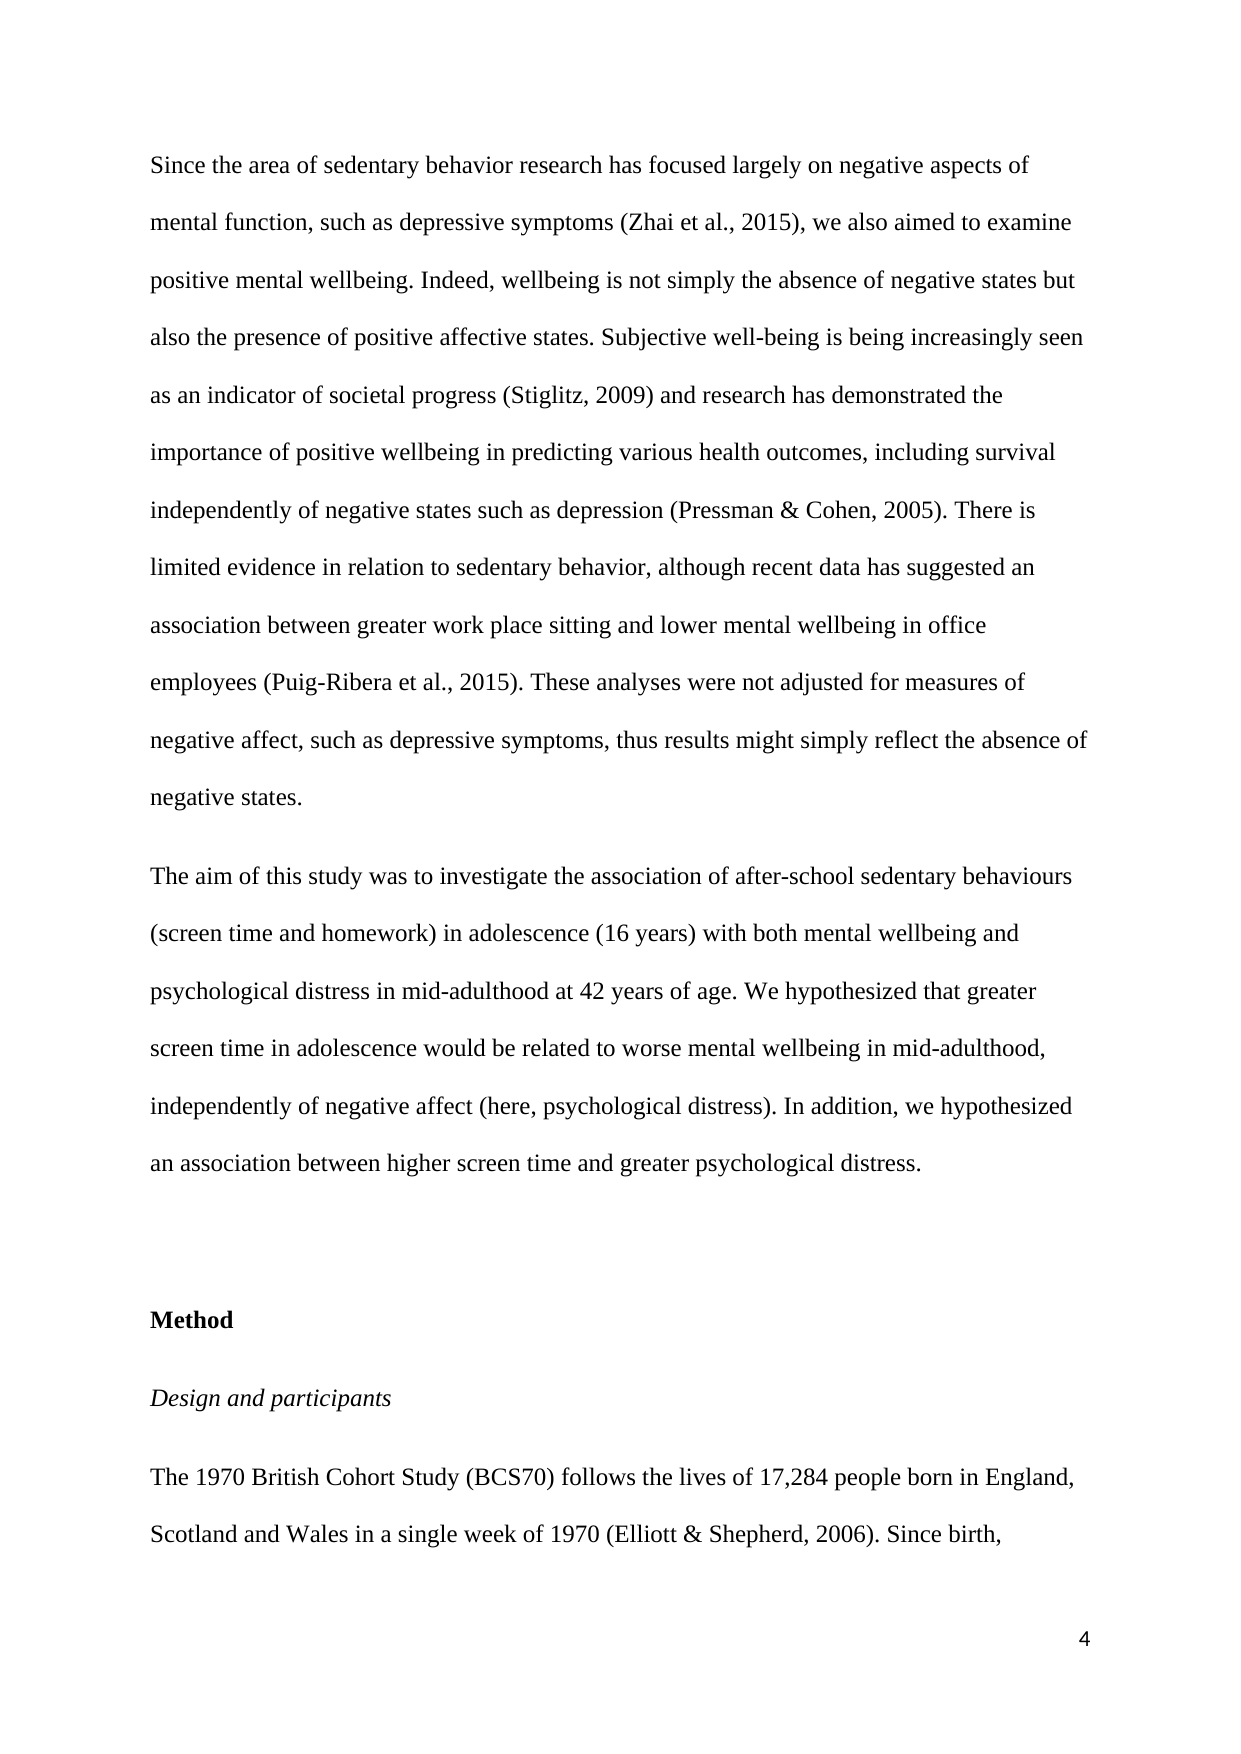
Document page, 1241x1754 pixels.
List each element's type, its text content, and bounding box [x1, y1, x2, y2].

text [150, 1462, 1090, 1548]
text Method [150, 1305, 1090, 1334]
text The aim of this study was to investigate the association of after-school sedentary behaviours (screen time and homework) in adolescence (16 years) with both mental wellbeing and psychological distress in mid-adulthood at 42 years of age. We hypothesized that greater screen time in adolescence would be related to worse mental wellbeing in mid-adulthood, independently of negative affect (here, psychological distress). In addition, we hypothesized an association between higher screen time and greater psychological distress. [150, 861, 1090, 1177]
text Since the area of sedentary behavior research has focused largely on negative aspects of mental function, such as depressive symptoms (Zhai et al., 2015), we also aimed to examine positive mental wellbeing. Indeed, wellbeing is not simply the absence of negative states but also the presence of positive affective states. Subjective well-being is being increasingly seen as an indicator of societal progress (Stiglitz, 2009) and research has demonstrated the importance of positive wellbeing in predicting various health outcomes, including survival independently of negative states such as depression (Pressman & Cohen, 2005). There is limited evidence in relation to sedentary behavior, although recent data has suggested an association between greater work place sitting and lower mental wellbeing in office employees (Puig-Ribera et al., 2015). These analyses were not adjusted for measures of negative affect, such as depressive symptoms, thus results might simply reflect the absence of negative states. [150, 150, 1090, 811]
text Design and participants [150, 1383, 1090, 1412]
